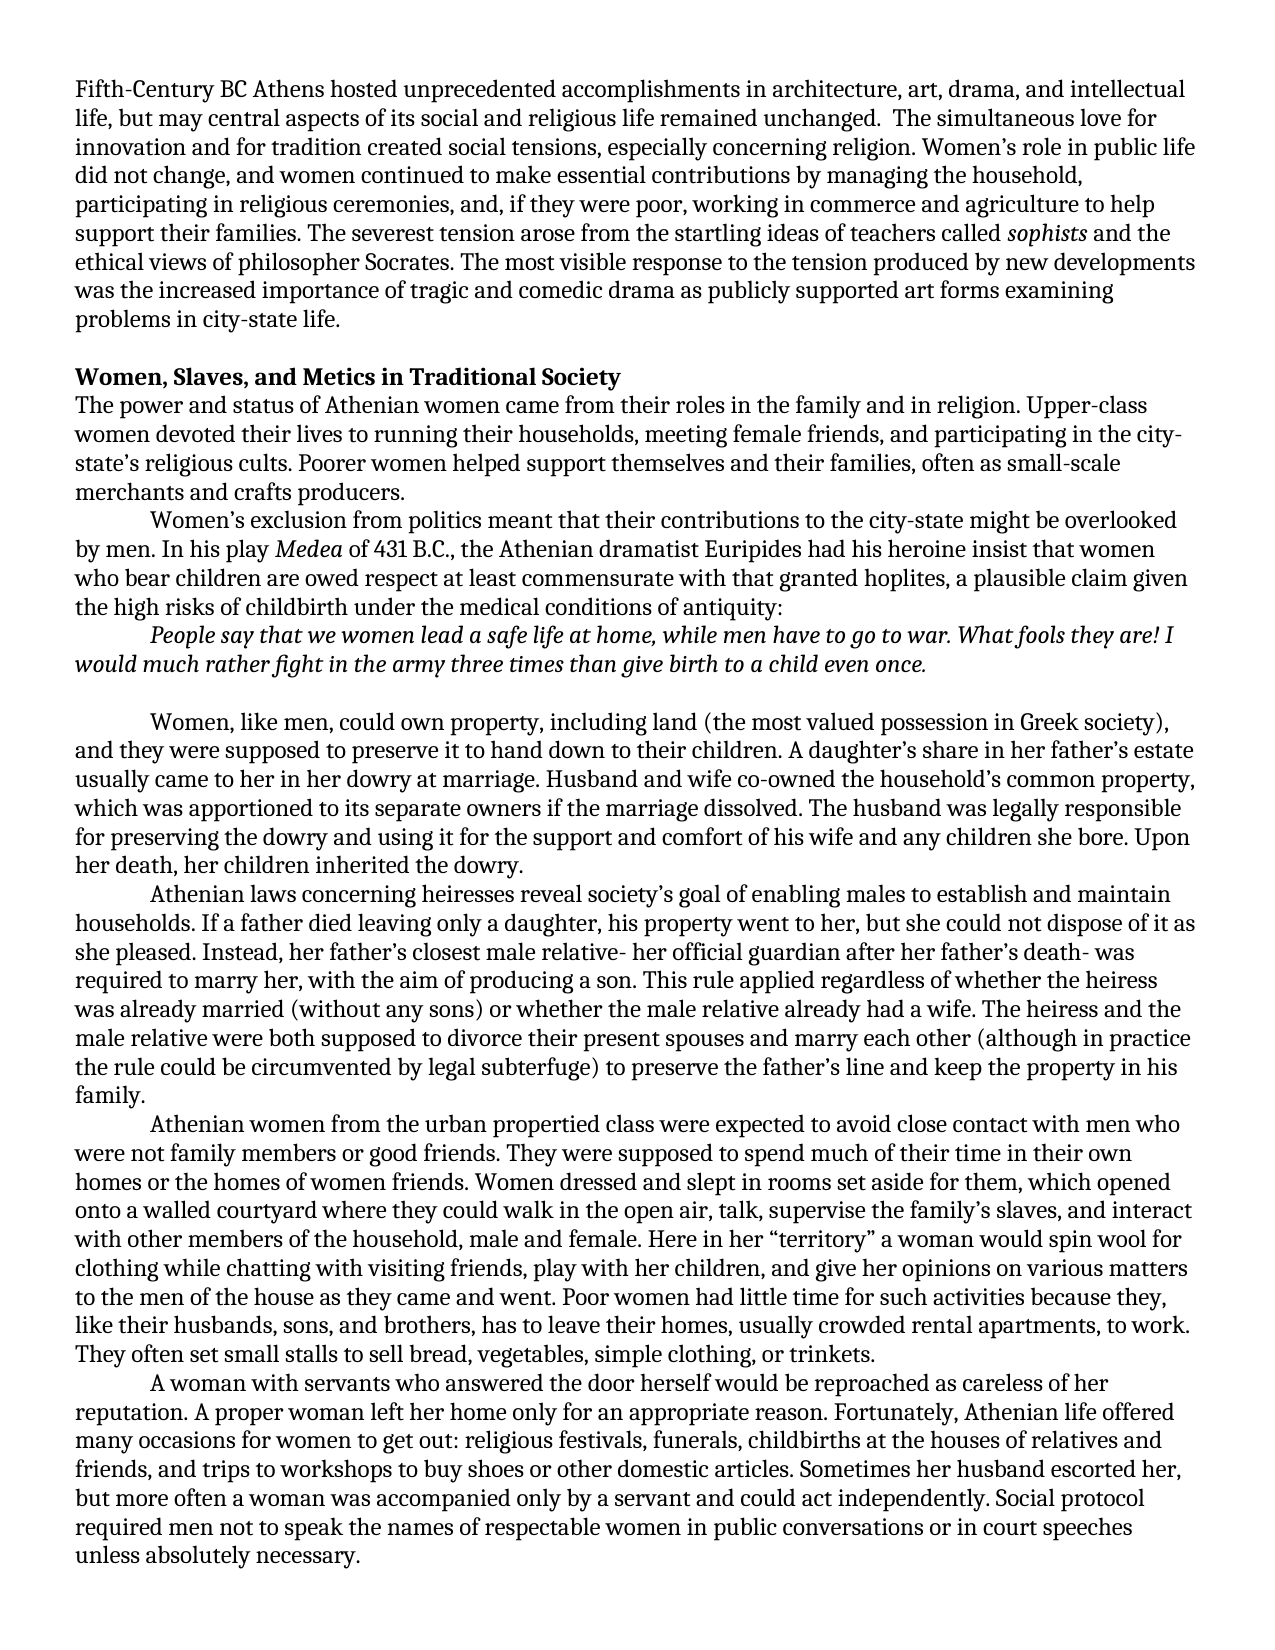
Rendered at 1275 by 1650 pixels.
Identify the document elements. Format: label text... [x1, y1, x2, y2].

text A woman with servants who answered the door herself would be reproached as careless of her reputation. A proper woman left her home only for an appropriate reason. Fortunately, Athenian life offered many occasions for women to get out: religious festivals, funerals, childbirths at the houses of relatives and friends, and trips to workshops to buy shoes or other domestic articles. Sometimes her husband escorted her, but more often a woman was accompanied only by a servant and could act independently. Social protocol required men not to speak the names of respectable women in public conversations or in court speeches unless absolutely necessary. [75, 1369, 1200, 1570]
text Women, Slaves, and Metics in Traditional Society [75, 362, 1200, 391]
text Women’s exclusion from politics meant that their contributions to the city-state might be overlooked by men. In his play Medea of 431 B.C., the Athenian dramatist Euripides had his heroine insist that women who bear children are owed respect at least commensurate with that granted hoplites, a plausible claim given the high risks of childbirth under the medical conditions of antiquity: [75, 506, 1200, 621]
text Athenian laws concerning heiresses reveal society’s goal of enabling males to establish and maintain households. If a father died leaving only a daughter, his property went to her, but she could not dispose of it as she pleased. Instead, her father’s closest male relative- her official guardian after her father’s death- was required to marry her, with the aim of producing a son. This rule applied regardless of whether the heiress was already married (without any sons) or whether the male relative already had a wife. The heiress and the male relative were both supposed to divorce their present spouses and marry each other (although in practice the rule could be circumvented by legal subterfuge) to preserve the father’s line and keep the property in his family. [75, 880, 1200, 1110]
text People say that we women lead a safe life at home, while men have to go to war. What fools they are! I would much rather fight in the army three times than give birth to a child even once. [75, 621, 1200, 679]
text The power and status of Athenian women came from their roles in the family and in religion. Upper-class women devoted their lives to running their households, meeting female friends, and participating in the city-state’s religious cults. Poorer women helped support themselves and their families, often as small-scale merchants and crafts producers. [75, 391, 1200, 506]
text Fifth-Century BC Athens hosted unprecedented accomplishments in architecture, art, drama, and intellectual life, but may central aspects of its social and religious life remained unchanged. The simultaneous love for innovation and for tradition created social tensions, especially concerning religion. Women’s role in public life did not change, and women continued to make essential contributions by managing the household, participating in religious ceremonies, and, if they were poor, working in commerce and agriculture to help support their families. The severest tension arose from the startling ideas of teachers called sophists and the ethical views of philosopher Socrates. The most visible response to the tension produced by new developments was the increased importance of tragic and comedic drama as publicly supported art forms examining problems in city-state life. [75, 75, 1200, 334]
text Athenian women from the urban propertied class were expected to avoid close contact with men who were not family members or good friends. They were supposed to spend much of their time in their own homes or the homes of women friends. Women dressed and slept in rooms set aside for them, which opened onto a walled courtyard where they could walk in the open air, talk, supervise the family’s slaves, and interact with other members of the household, male and female. Here in her “territory” a woman would spin wool for clothing while chatting with visiting friends, play with her children, and give her opinions on various matters to the men of the house as they came and went. Poor women had little time for such activities because they, like their husbands, sons, and brothers, has to leave their homes, usually crowded rental apartments, to work. They often set small stalls to sell bread, vegetables, simple clothing, or trinkets. [75, 1110, 1200, 1369]
text Women, like men, could own property, including land (the most valued possession in Greek society), and they were supposed to preserve it to hand down to their children. A daughter’s share in her father’s estate usually came to her in her dowry at marriage. Husband and wife co-owned the household’s common property, which was apportioned to its separate owners if the marriage dissolved. The husband was legally responsible for preserving the dowry and using it for the support and comfort of his wife and any children she bore. Upon her death, her children inherited the dowry. [75, 707, 1200, 880]
